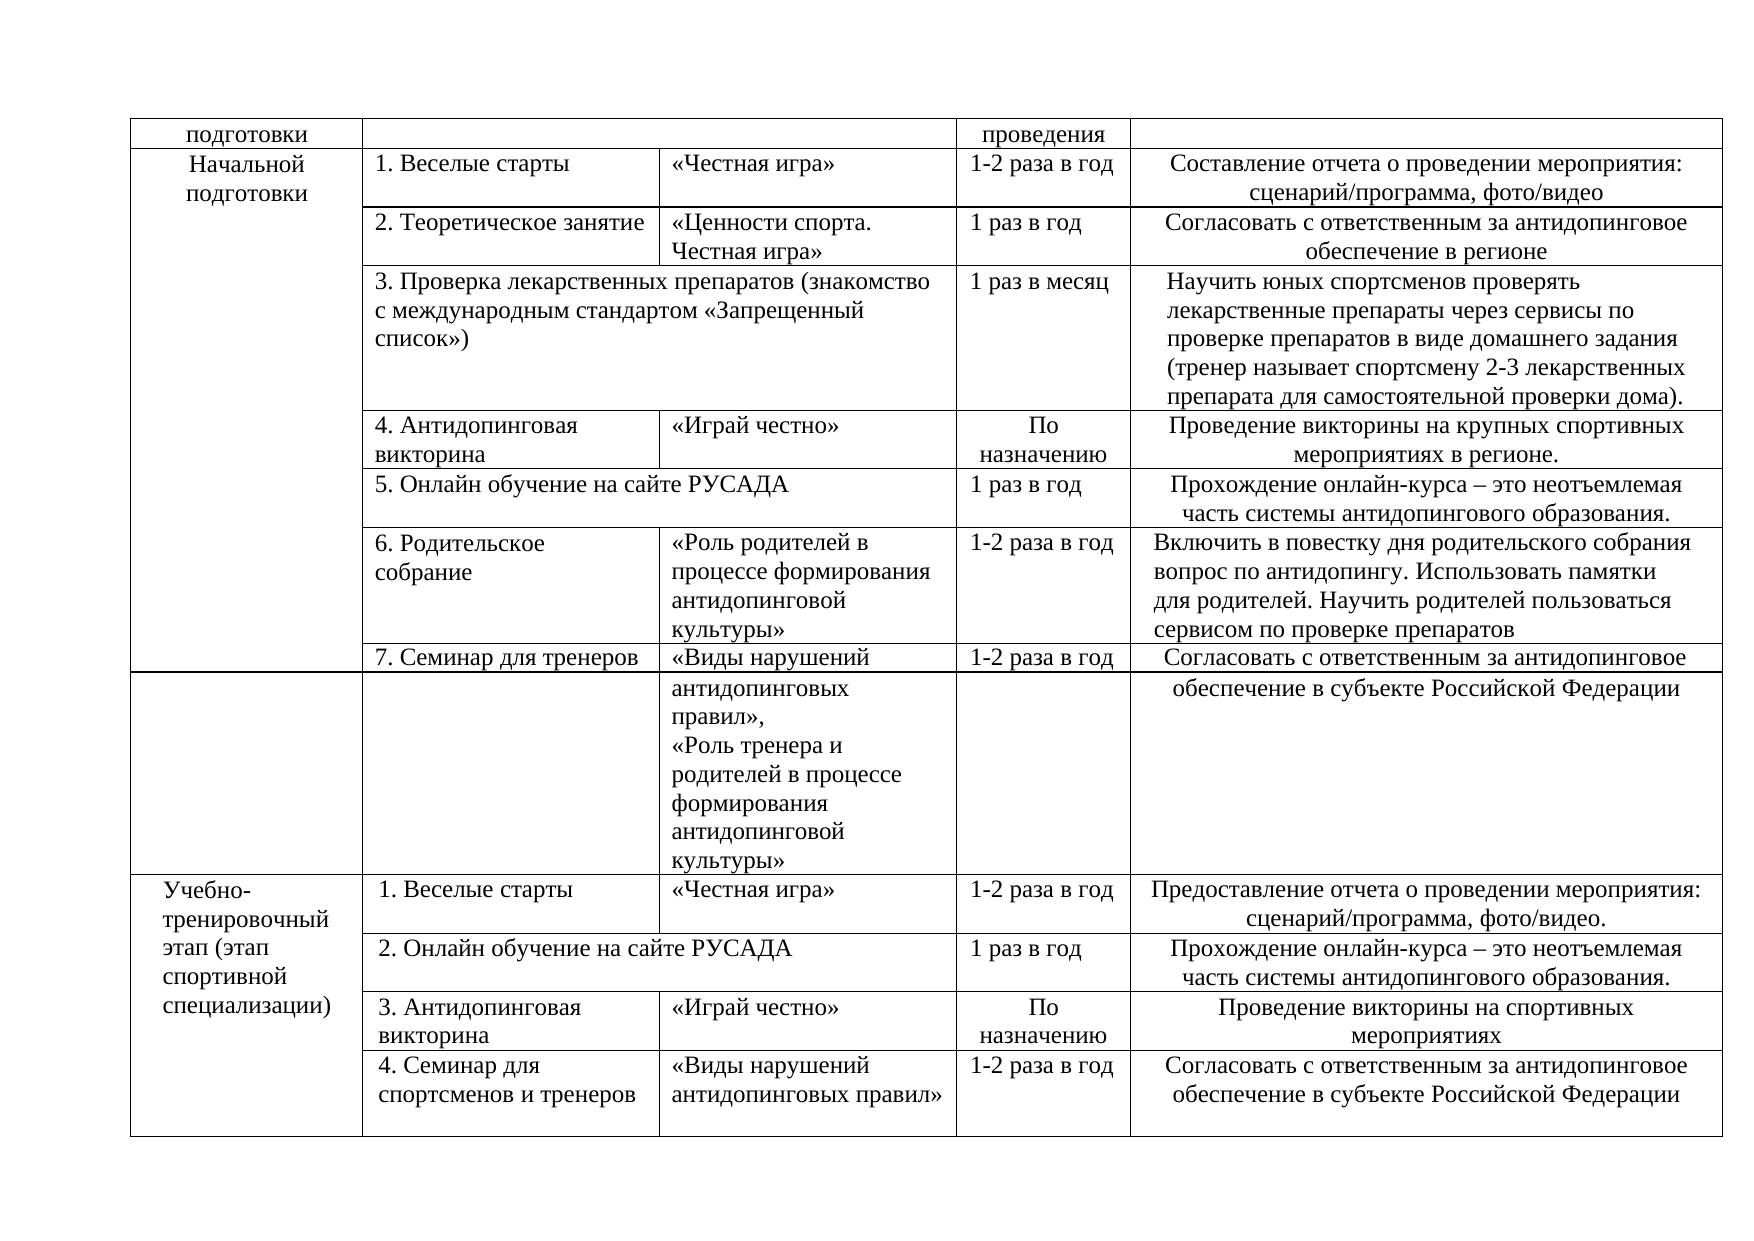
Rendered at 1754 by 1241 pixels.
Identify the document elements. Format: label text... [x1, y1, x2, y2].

table_cell 2. Онлайн обучение на сайте РУСАДА [363, 934, 956, 991]
table_cell 6. Родительское собрание [363, 528, 659, 643]
table_cell Согласовать с ответственным за антидопинговое обеспечение в регионе [1131, 208, 1722, 265]
table_cell 1-2 раза в год [957, 149, 1130, 206]
table_cell Проведение викторины на крупных спортивных мероприятиях в регионе. [1131, 411, 1722, 468]
table_cell 4. Антидопинговая викторина [363, 411, 659, 468]
table_cell «Ценности спорта. Честная игра» [660, 208, 956, 265]
table_cell 2. Теоретическое занятие [363, 208, 659, 265]
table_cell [363, 1051, 659, 1136]
table_cell «Играй честно» [660, 411, 956, 468]
table_cell 7. Семинар для тренеров [363, 644, 659, 671]
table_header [1131, 119, 1722, 148]
table_cell «Роль родителей в процессе формирования антидопинговой культуры» [660, 528, 956, 643]
table_cell 1-2 раза в год [957, 528, 1130, 643]
table_cell «Играй честно» [660, 992, 956, 1049]
table_cell 1 раз в год [957, 469, 1130, 527]
table_cell 3. Антидопинговая викторина [363, 992, 659, 1049]
table_cell Прохождение онлайн-курса – это неотъемлемая часть системы антидопингового образования. [1131, 469, 1722, 527]
table_header Сроки проведения [957, 119, 1130, 148]
table_cell 1-2 раза в год [957, 875, 1130, 932]
table_cell Предоставление отчета о проведении мероприятия: сценарий/программа, фото/видео. [1131, 875, 1722, 932]
table_cell 1-2 раза в год [957, 1051, 1130, 1136]
table_cell По назначению [957, 411, 1130, 468]
table_cell «Честная игра» [660, 149, 956, 206]
table_cell [363, 673, 659, 874]
table_cell Учебно- тренировочный этап (этап спортивной специализации) [131, 875, 362, 1136]
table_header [363, 119, 956, 148]
table_cell «Виды нарушений [660, 644, 956, 671]
table_cell 1. Веселые старты [363, 149, 659, 206]
table_cell Научить юных спортсменов проверять лекарственные препараты через сервисы по проверке препаратов в виде домашнего задания (тренер называет спортсмену 2-3 лекарственных препарата для самостоятельной проверки дома). [1131, 266, 1722, 410]
table_cell Включить в повестку дня родительского собрания вопрос по антидопингу. Использовать памятки для родителей. Научить родителей пользоваться сервисом по проверке препаратов [1131, 528, 1722, 643]
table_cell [660, 1051, 956, 1136]
table_cell Начальной подготовки [131, 149, 362, 671]
table_cell 1 раз в месяц [957, 266, 1130, 410]
table_cell антидопинговых правил», «Роль тренера и родителей в процессе формирования антидопинговой культуры» [660, 673, 956, 874]
table_cell 1. Веселые старты [363, 875, 659, 932]
table_cell [957, 673, 1130, 874]
table_cell 1-2 раза в год [957, 644, 1130, 671]
table_cell 1 раз в год [957, 934, 1130, 991]
table_cell [131, 673, 362, 874]
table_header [131, 119, 362, 148]
table_cell 5. Онлайн обучение на сайте РУСАДА [363, 469, 956, 527]
table_cell Проведение викторины на спортивных мероприятиях [1131, 992, 1722, 1049]
table_cell 1 раз в год [957, 208, 1130, 265]
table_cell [1131, 1051, 1722, 1136]
table_cell Прохождение онлайн-курса – это неотъемлемая часть системы антидопингового образования. [1131, 934, 1722, 991]
table_cell обеспечение в субъекте Российской Федерации [1131, 673, 1722, 874]
table_cell Составление отчета о проведении мероприятия: сценарий/программа, фото/видео [1131, 149, 1722, 206]
table_cell Согласовать с ответственным за антидопинговое [1131, 644, 1722, 671]
table_cell «Честная игра» [660, 875, 956, 932]
table_cell 3. Проверка лекарственных препаратов (знакомство с международным стандартом «Запрещенный список») [363, 266, 956, 410]
table_cell По назначению [957, 992, 1130, 1049]
